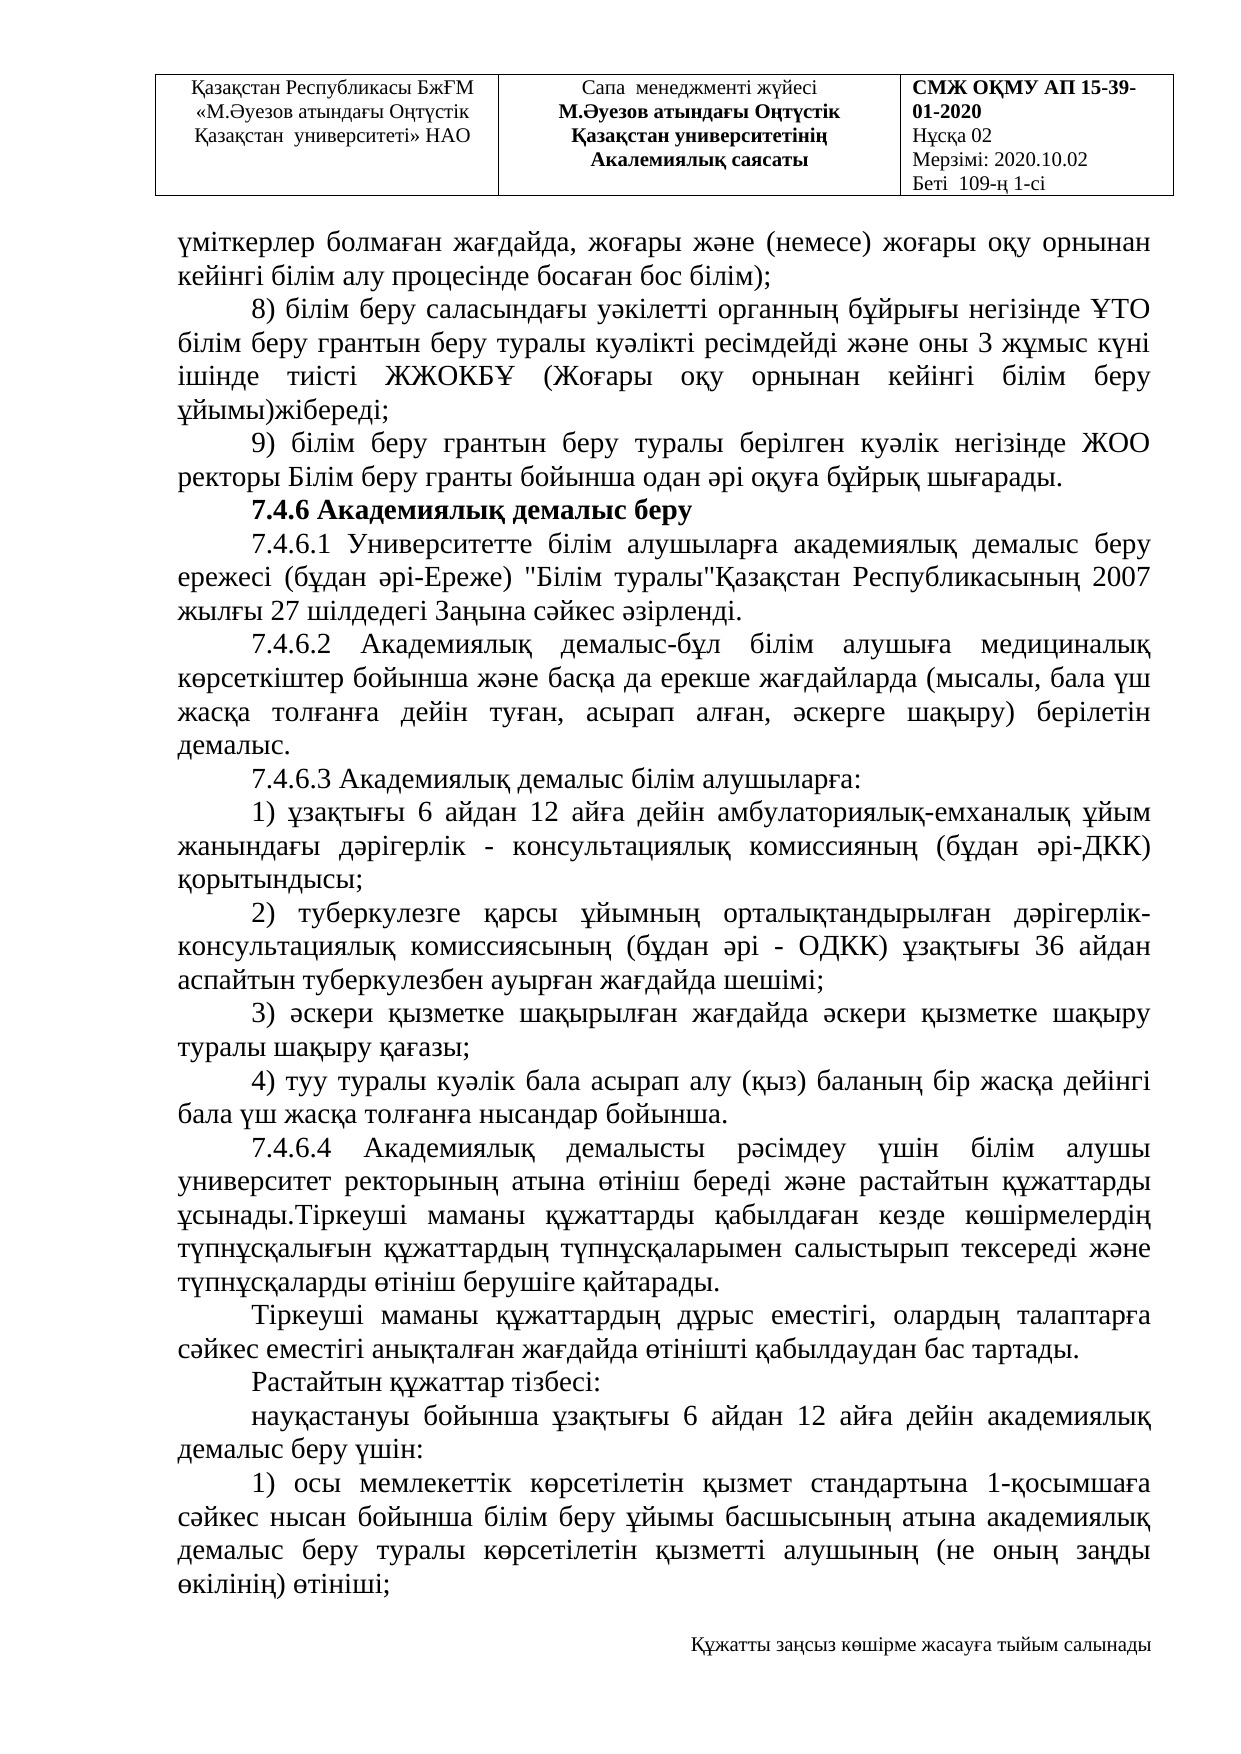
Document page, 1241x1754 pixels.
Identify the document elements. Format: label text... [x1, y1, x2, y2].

text 8) білім беру саласындағы уәкілетті органның бұйрығы негізінде ҰТО білім беру грантын беру туралы куәлікті ресімдейді және оны 3 жұмыс күні ішінде тиісті ЖЖОКБҰ (Жоғары оқу орнынан кейінгі білім беру ұйымы)жібереді; [177, 291, 1152, 425]
text 2) туберкулезге қарсы ұйымның орталықтандырылған дәрігерлік-консультациялық комиссиясының (бұдан әрі - ОДКК) ұзақтығы 36 айдан аспайтын туберкулезбен ауырған жағдайда шешімі; [177, 895, 1152, 996]
text Тіркеуші маманы құжаттардың дұрыс еместігі, олардың талаптарға сәйкес еместігі анықталған жағдайда өтінішті қабылдаудан бас тартады. [177, 1297, 1152, 1364]
text 4) туу туралы куәлік бала асырап алу (қыз) баланың бір жасқа дейінгі бала үш жасқа толғанға нысандар бойынша. [177, 1063, 1152, 1130]
text 9) білім беру грантын беру туралы берілген куәлік негізінде ЖОО ректоры Білім беру гранты бойынша одан әрі оқуға бұйрық шығарады. [177, 425, 1152, 492]
text 7.4.6.1 Университетте білім алушыларға академиялық демалыс беру ережесі (бұдан әрі-Ереже) "Білім туралы"Қазақстан Республикасының 2007 жылғы 27 шілдедегі Заңына сәйкес әзірленді. [177, 526, 1152, 627]
text 7.4.6.2 Академиялық демалыс-бұл білім алушыға медициналық көрсеткіштер бойынша және басқа да ерекше жағдайларда (мысалы, бала үш жасқа толғанға дейін туған, асырап алған, әскерге шақыру) берілетін демалыс. [177, 627, 1152, 761]
text 3) әскери қызметке шақырылған жағдайда әскери қызметке шақыру туралы шақыру қағазы; [177, 996, 1152, 1063]
text 1) ұзақтығы 6 айдан 12 айға дейін амбулаториялық-емханалық ұйым жанындағы дәрігерлік - консультациялық комиссияның (бұдан әрі-ДКК) қорытындысы; [177, 794, 1152, 895]
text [177, 224, 1152, 291]
text 7.4.6.3 Академиялық демалыс білім алушыларға: [177, 761, 1152, 794]
text Растайтын құжаттар тізбесі: [177, 1364, 1152, 1398]
text 7.4.6 Академиялық демалыс беру [177, 492, 1152, 526]
text науқастануы бойынша ұзақтығы 6 айдан 12 айға дейін академиялық демалыс беру үшін: [177, 1398, 1152, 1465]
text 7.4.6.4 Академиялық демалысты рәсімдеу үшін білім алушы университет ректорының атына өтініш береді және растайтын құжаттарды ұсынады.Тіркеуші маманы құжаттарды қабылдаған кезде көшірмелердің түпнұсқалығын құжаттардың түпнұсқаларымен салыстырып тексереді және түпнұсқаларды өтініш берушіге қайтарады. [177, 1130, 1152, 1297]
